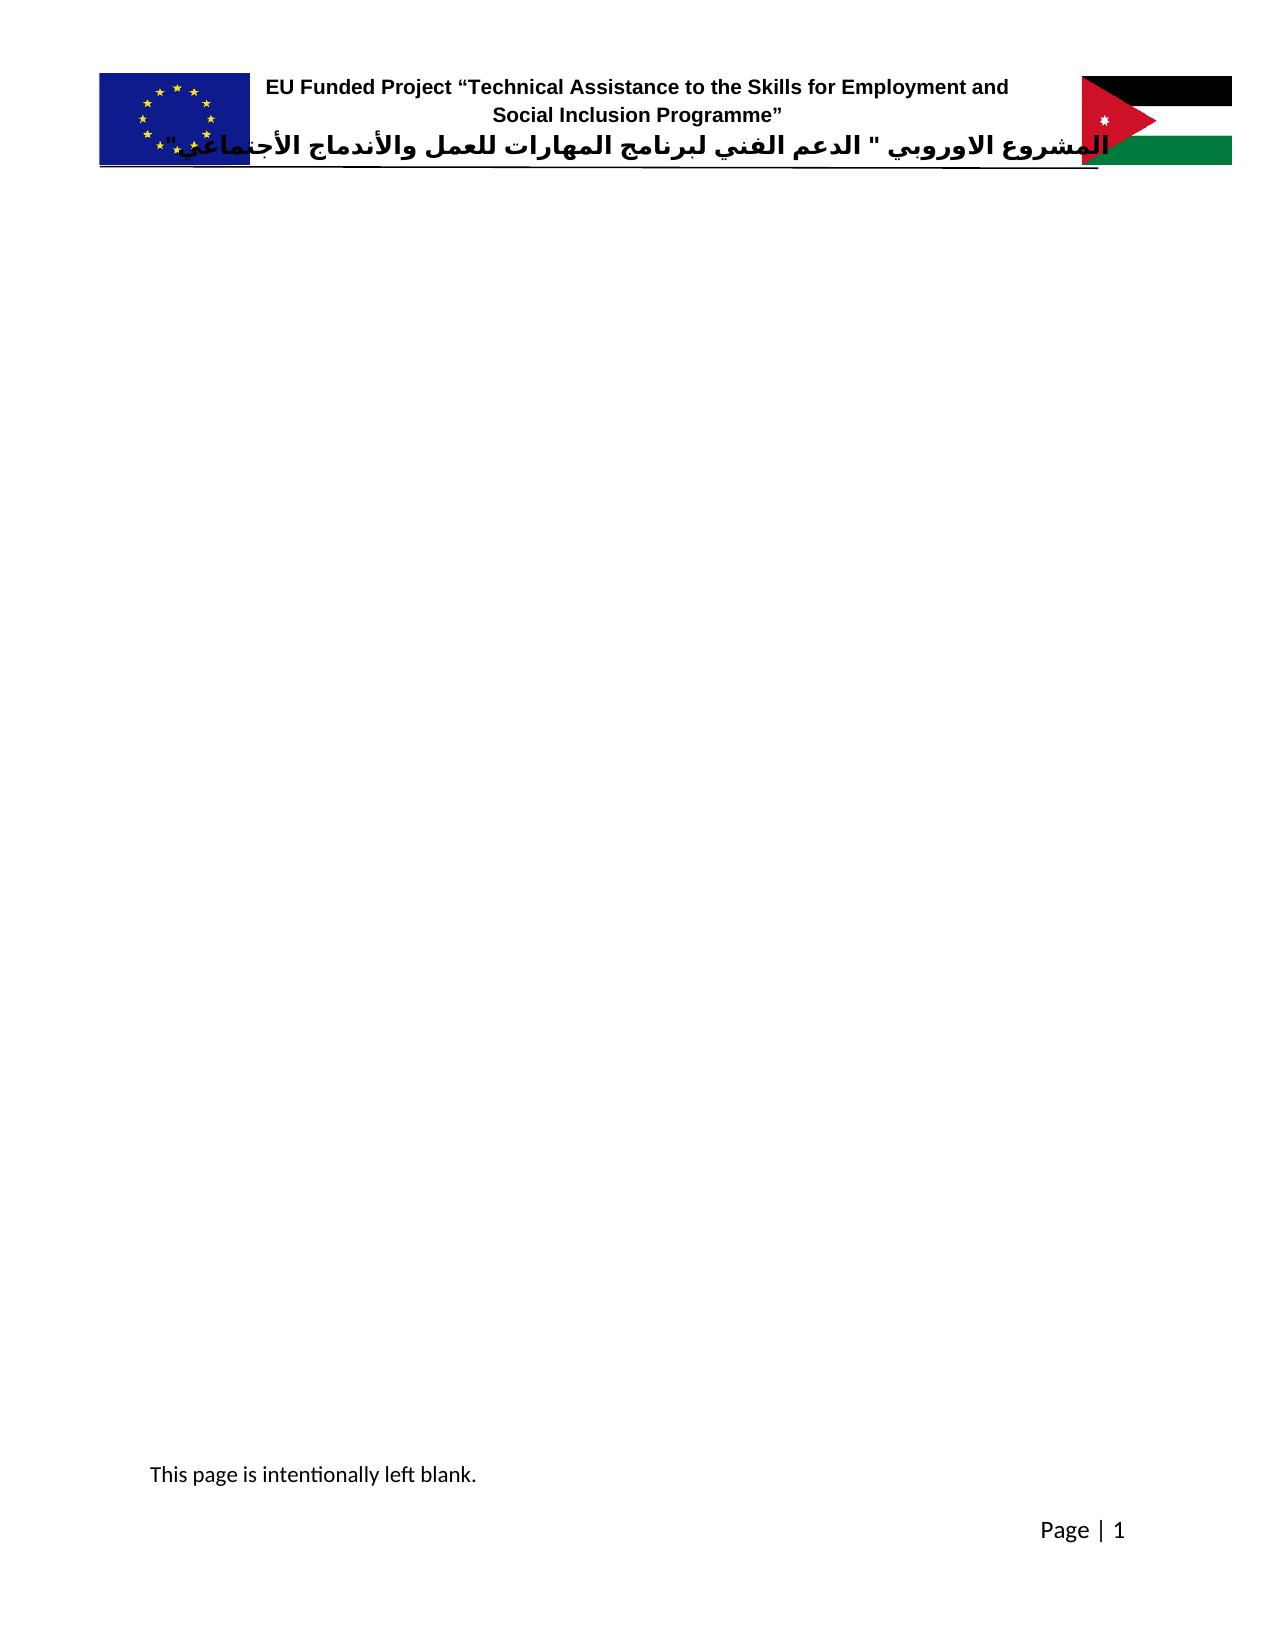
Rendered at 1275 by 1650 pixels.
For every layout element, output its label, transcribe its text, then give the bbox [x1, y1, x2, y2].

picture [1081, 76, 1232, 165]
text This page is intentionally left blank. [150, 1460, 1125, 1488]
picture [99, 73, 250, 165]
